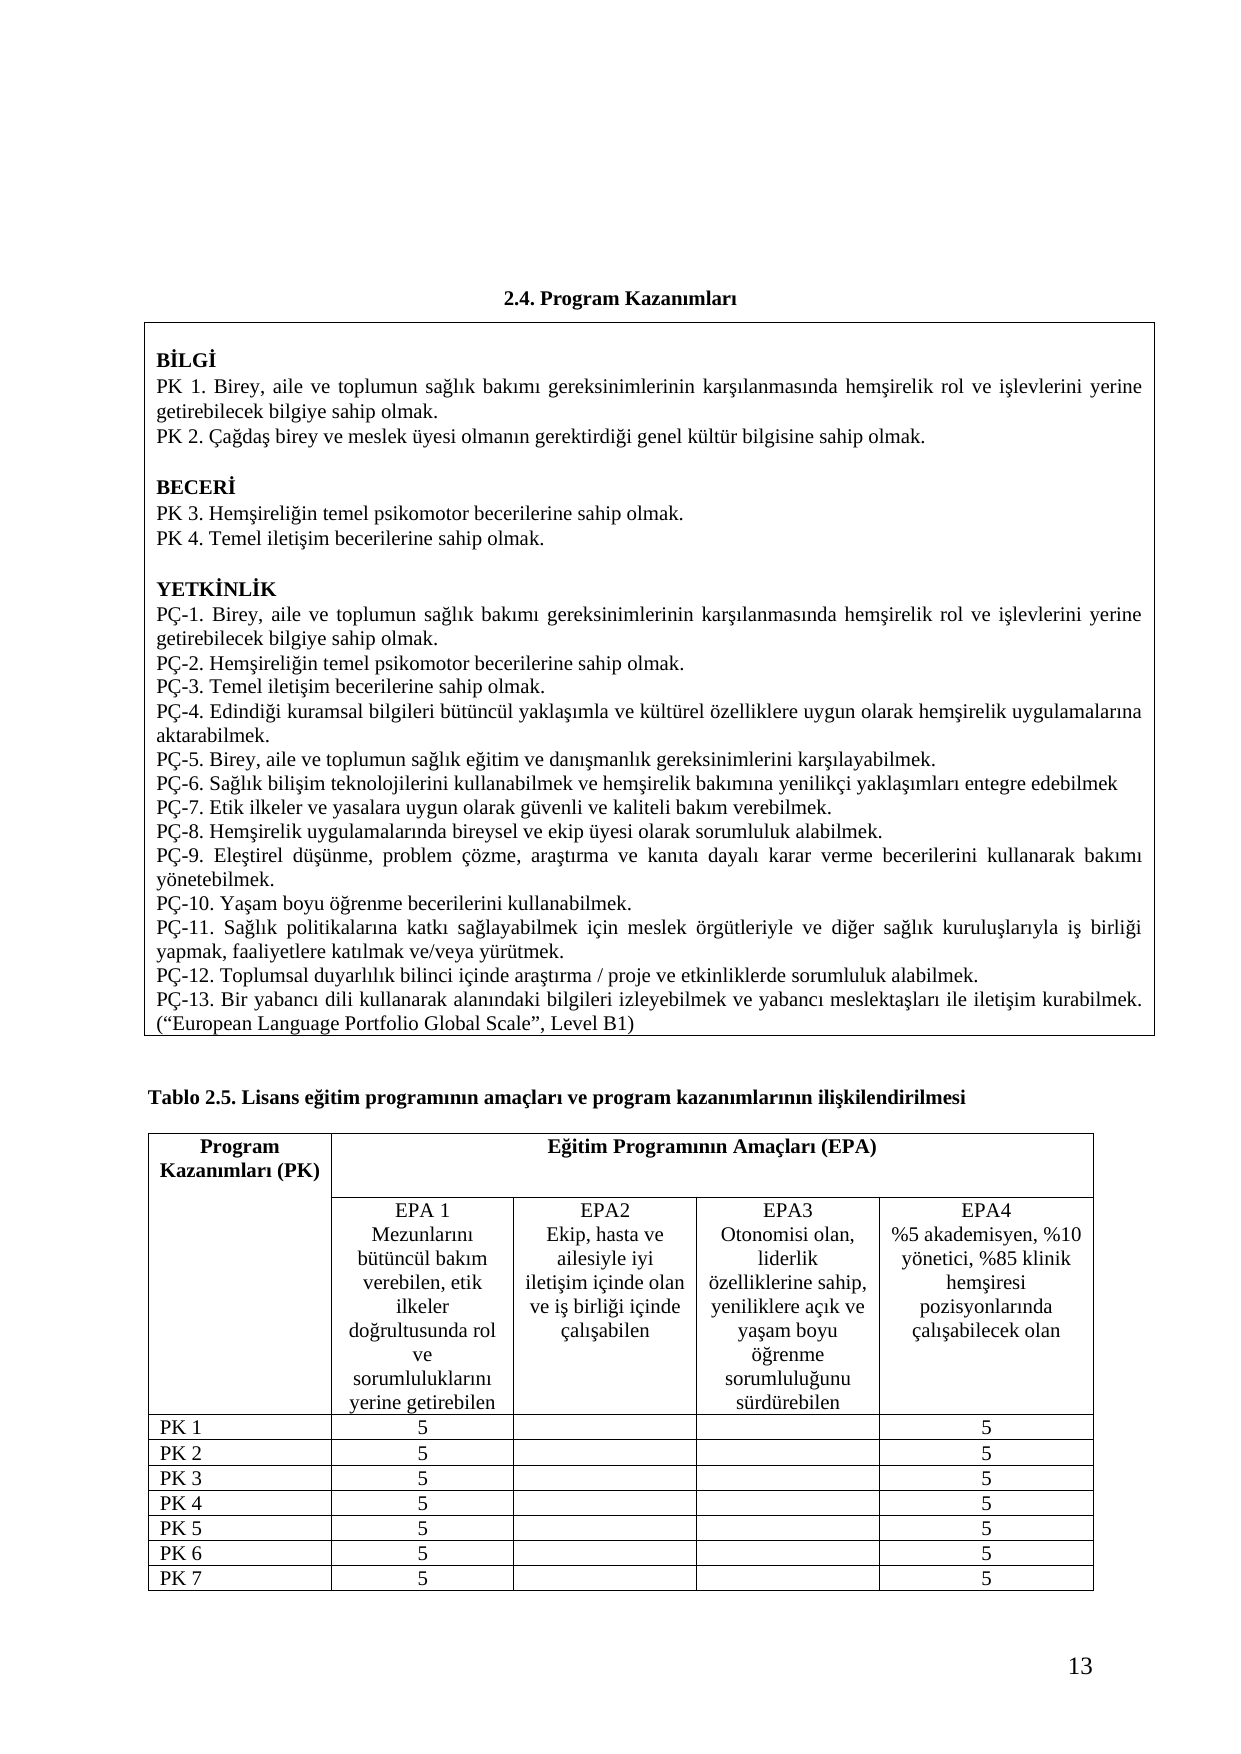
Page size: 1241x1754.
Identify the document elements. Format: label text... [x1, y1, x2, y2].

table_cell PK 4 [149, 1491, 331, 1515]
table_header Eğitim Programının Amaçları (EPA) [332, 1134, 1093, 1197]
table_cell [697, 1516, 879, 1540]
table_cell 5 [332, 1541, 513, 1565]
table_cell 5 [332, 1440, 513, 1464]
table_cell [697, 1541, 879, 1565]
table_cell 5 [880, 1466, 1093, 1489]
table_cell 5 [332, 1566, 513, 1590]
table_cell 5 [880, 1491, 1093, 1515]
table_cell [697, 1566, 879, 1590]
table_cell PK 1 [149, 1415, 331, 1439]
table_cell 5 [880, 1566, 1093, 1590]
table_cell 5 [332, 1516, 513, 1540]
table_cell 5 [880, 1541, 1093, 1565]
table_cell [514, 1566, 696, 1590]
text Tablo 2.5. Lisans eğitim programının amaçları ve program kazanımlarının ilişkilendirilmesi [148, 1084, 1093, 1109]
table_cell [514, 1541, 696, 1565]
subtitle 2.4. Program Kazanımları [148, 286, 1093, 310]
table_cell 5 [332, 1415, 513, 1439]
table_cell EPA 1 Mezunlarını bütüncül bakım verebilen, etik ilkeler doğrultusunda rol ve sorumluluklarını yerine getirebilen [332, 1198, 513, 1414]
table_cell [514, 1491, 696, 1515]
table_cell EPA4 %5 akademisyen, %10 yönetici, %85 klinik hemşiresi pozisyonlarında çalışabilecek olan [880, 1198, 1093, 1414]
table_cell EPA3 Otonomisi olan, liderlik özelliklerine sahip, yeniliklere açık ve yaşam boyu öğrenme sorumluluğunu sürdürebilen [697, 1198, 879, 1414]
table_cell [697, 1440, 879, 1464]
table_cell 5 [880, 1415, 1093, 1439]
table_cell PK 7 [149, 1566, 331, 1590]
table_cell [697, 1415, 879, 1439]
table_cell [514, 1516, 696, 1540]
table_cell [514, 1440, 696, 1464]
table_cell EPA2 Ekip, hasta ve ailesiyle iyi iletişim içinde olan ve iş birliği içinde çalışabilen [514, 1198, 696, 1414]
table_cell 5 [880, 1516, 1093, 1540]
table_header Program Kazanımları (PK) [149, 1134, 331, 1414]
table_cell [697, 1466, 879, 1489]
table_cell PK 5 [149, 1516, 331, 1540]
table_cell [514, 1466, 696, 1489]
table_cell 5 [332, 1491, 513, 1515]
table_cell PK 6 [149, 1541, 331, 1565]
table_cell PK 2 [149, 1440, 331, 1464]
table_cell 5 [332, 1466, 513, 1489]
table_cell [514, 1415, 696, 1439]
table_header BİLGİ PK 1. Birey, aile ve toplumun sağlık bakımı gereksinimlerinin karşılanmasında hemşirelik rol ve işlevlerini yerine getirebilecek bilgiye sahip olmak. PK 2. Çağdaş birey ve meslek üyesi olmanın gerektirdiği genel kültür bilgisine sahip olmak. BECERİ PK 3. Hemşireliğin temel psikomotor becerilerine sahip olmak. PK 4. Temel iletişim becerilerine sahip olmak. YETKİNLİK PÇ-1. Birey, aile ve toplumun sağlık bakımı gereksinimlerinin karşılanmasında hemşirelik rol ve işlevlerini yerine getirebilecek bilgiye sahip olmak. PÇ-2. Hemşireliğin temel psikomotor becerilerine sahip olmak. PÇ-3. Temel iletişim becerilerine sahip olmak. PÇ-4. Edindiği kuramsal bilgileri bütüncül yaklaşımla ve kültürel özelliklere uygun olarak hemşirelik uygulamalarına aktarabilmek. PÇ-5. Birey, aile ve toplumun sağlık eğitim ve danışmanlık gereksinimlerini karşılayabilmek. PÇ-6. Sağlık bilişim teknolojilerini kullanabilmek ve hemşirelik bakımına yenilikçi yaklaşımları entegre edebilmek PÇ-7. Etik ilkeler ve yasalara uygun olarak güvenli ve kaliteli bakım verebilmek. PÇ-8. Hemşirelik uygulamalarında bireysel ve ekip üyesi olarak sorumluluk alabilmek. PÇ-9. Eleştirel düşünme, problem çözme, araştırma ve kanıta dayalı karar verme becerilerini kullanarak bakımı yönetebilmek. PÇ-10. Yaşam boyu öğrenme becerilerini kullanabilmek. PÇ-11. Sağlık politikalarına katkı sağlayabilmek için meslek örgütleriyle ve diğer sağlık kuruluşlarıyla iş birliği yapmak, faaliyetlere katılmak ve/veya yürütmek. PÇ-12. Toplumsal duyarlılık bilinci içinde araştırma / proje ve etkinliklerde sorumluluk alabilmek. PÇ-13. Bir yabancı dili kullanarak alanındaki bilgileri izleyebilmek ve yabancı meslektaşları ile iletişim kurabilmek. (“European Language Portfolio Global Scale”, Level B1) [145, 323, 1154, 1035]
table_cell [697, 1491, 879, 1515]
table_cell 5 [880, 1440, 1093, 1464]
table_cell PK 3 [149, 1466, 331, 1489]
